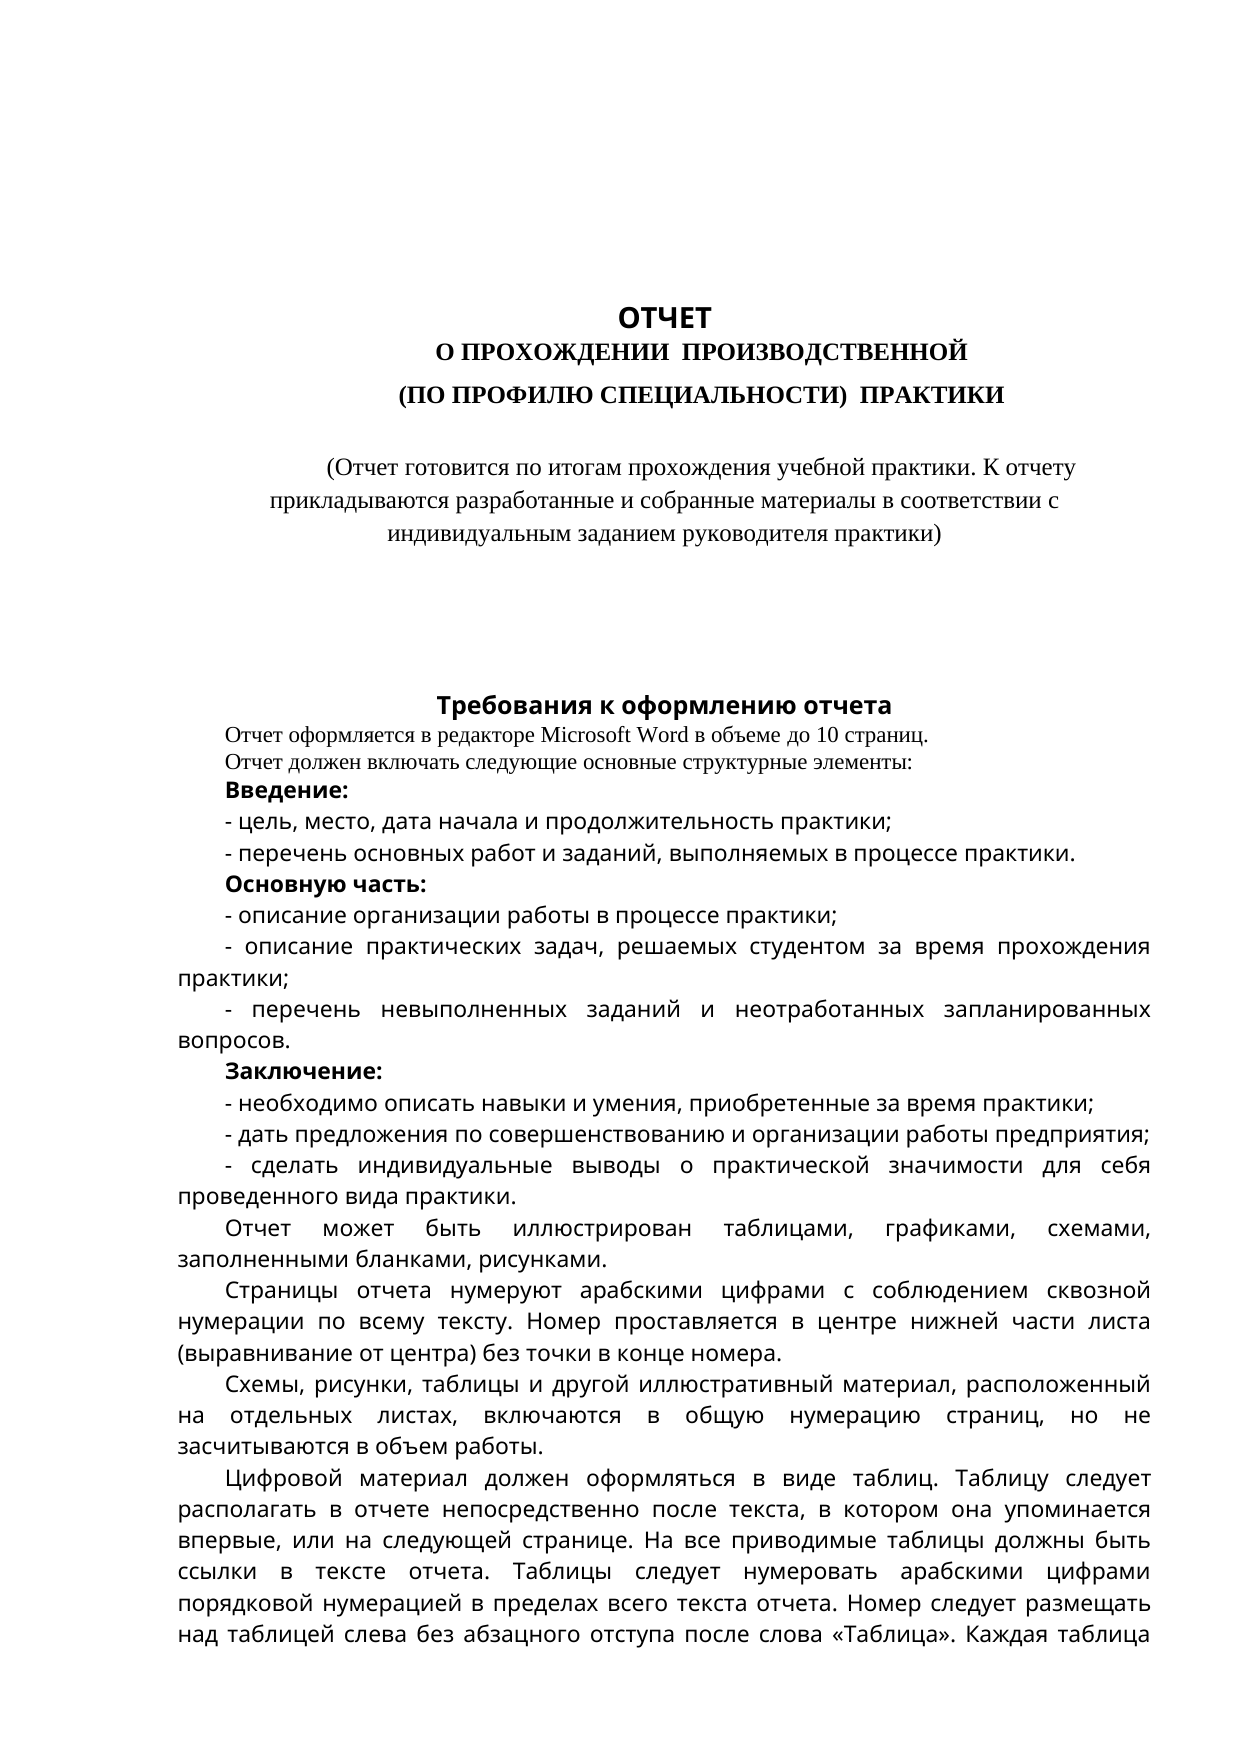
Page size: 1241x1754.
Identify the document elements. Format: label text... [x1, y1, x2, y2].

text (ПО ПРОФИЛЮ СПЕЦИАЛЬНОСТИ) ПРАКТИКИ [177, 380, 1152, 409]
text - перечень основных работ и заданий, выполняемых в процессе практики. [177, 837, 1152, 868]
text - сделать индивидуальные выводы о практической значимости для себя проведенного вида практики. [177, 1149, 1152, 1212]
text - описание практических задач, решаемых студентом за время прохождения практики; [177, 930, 1152, 993]
text ОТЧЕТ [177, 297, 1152, 337]
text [177, 1462, 1152, 1649]
text Схемы, рисунки, таблицы и другой иллюстративный материал, расположенный на отдельных листах, включаются в общую нумерацию страниц, но не засчитываются в объем работы. [177, 1368, 1152, 1462]
text Отчет оформляется в редакторе Microsoft Word в объеме до 10 страниц. [177, 721, 1152, 748]
text - описание организации работы в процессе практики; [177, 899, 1152, 930]
text Заключение: [177, 1055, 1152, 1087]
text Отчет должен включать следующие основные структурные элементы: [177, 748, 1152, 774]
text - дать предложения по совершенствованию и организации работы предприятия; [177, 1118, 1152, 1149]
text Основную часть: [177, 868, 1152, 899]
text - цель, место, дата начала и продолжительность практики; [177, 805, 1152, 837]
text Отчет может быть иллюстрирован таблицами, графиками, схемами, заполненными бланками, рисунками. [177, 1212, 1152, 1274]
text (Отчет готовится по итогам прохождения учебной практики. К отчету прикладываются разработанные и собранные материалы в соответствии с индивидуальным заданием руководителя практики) [177, 452, 1152, 547]
text О ПРОХОЖДЕНИИ ПРОИЗВОДСТВЕННОЙ [177, 337, 1152, 366]
text Введение: [177, 774, 1152, 805]
text - необходимо описать навыки и умения, приобретенные за время практики; [177, 1087, 1152, 1118]
text Требования к оформлению отчета [177, 687, 1152, 721]
text Страницы отчета нумеруют арабскими цифрами с соблюдением сквозной нумерации по всему тексту. Номер проставляется в центре нижней части листа (выравнивание от центра) без точки в конце номера. [177, 1274, 1152, 1368]
text - перечень невыполненных заданий и неотработанных запланированных вопросов. [177, 993, 1152, 1055]
